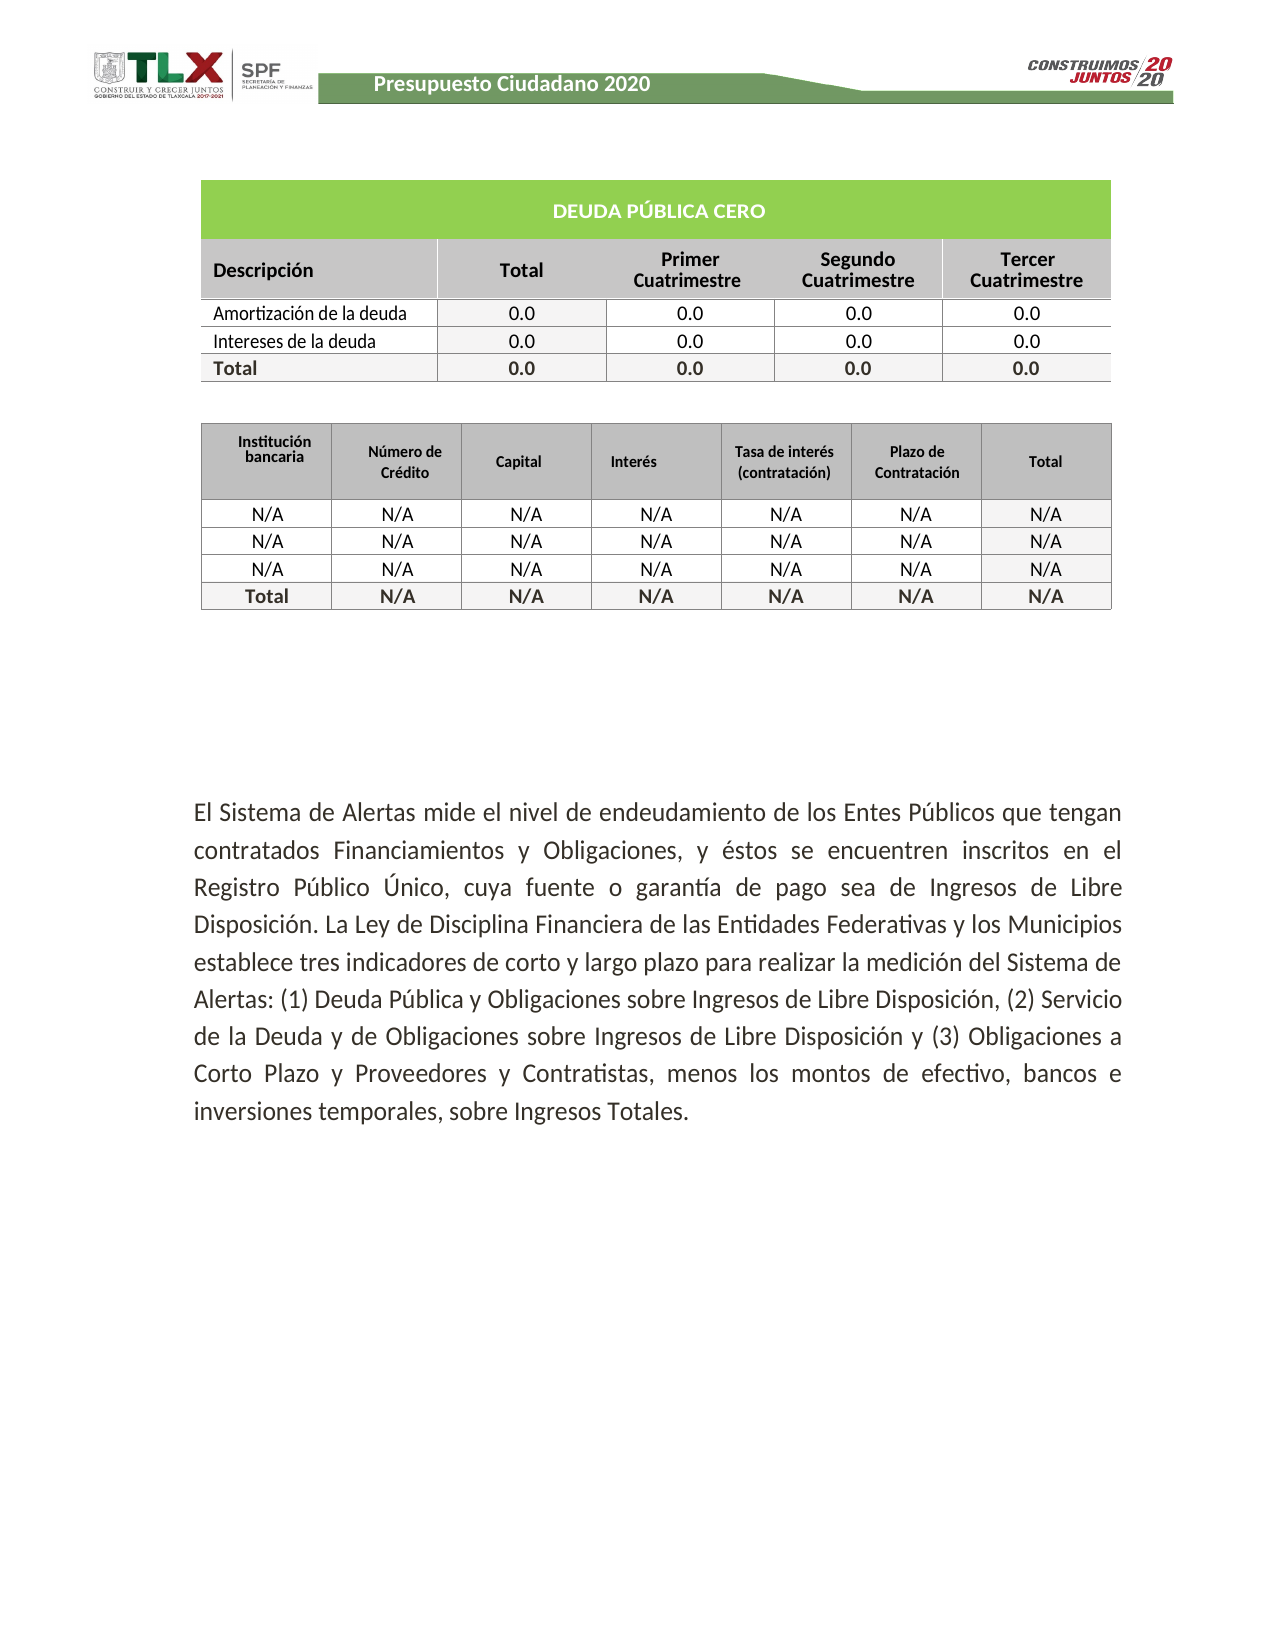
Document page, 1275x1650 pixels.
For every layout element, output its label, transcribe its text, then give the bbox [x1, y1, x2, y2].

table_cell N/A [332, 583, 461, 609]
table_cell 0.0 [943, 300, 1111, 326]
table_cell N/A [592, 528, 721, 554]
table_cell Segundo Cuatrimestre [774, 239, 942, 298]
table_cell N/A [852, 583, 981, 609]
table_header Número de Crédito [332, 424, 461, 499]
table_cell 0.0 [607, 354, 774, 381]
table_cell Total [201, 354, 437, 381]
table_cell N/A [332, 528, 461, 554]
table_cell Total [202, 583, 331, 609]
table_cell 0.0 [607, 327, 774, 353]
table_header DEUDA PÚBLICA CERO [201, 180, 1111, 239]
table_cell N/A [592, 500, 721, 527]
table_cell 0.0 [775, 327, 942, 353]
table_header Tasa de interés (contratación) [722, 424, 851, 499]
table_header Plazo de Contratación [852, 424, 981, 499]
table_cell N/A [982, 500, 1111, 527]
table_cell 0.0 [438, 300, 606, 326]
table_cell N/A [982, 583, 1111, 609]
table_cell N/A [852, 528, 981, 554]
table_cell Primer Cuatrimestre [606, 239, 774, 298]
table_cell 0.0 [943, 327, 1111, 353]
table_cell N/A [722, 555, 851, 581]
table_cell N/A [462, 528, 591, 554]
table_cell N/A [202, 528, 331, 554]
table_cell N/A [462, 583, 591, 609]
table_header Capital [462, 424, 591, 499]
table_cell Amortización de la deuda [201, 300, 437, 326]
table_cell 0.0 [943, 354, 1111, 381]
table_cell N/A [332, 555, 461, 581]
table_cell 0.0 [438, 327, 606, 353]
table_cell N/A [722, 500, 851, 527]
table_cell N/A [852, 500, 981, 527]
table_cell N/A [982, 528, 1111, 554]
table_header Institución bancaria [202, 424, 331, 499]
table_cell N/A [982, 555, 1111, 581]
picture [1024, 54, 1174, 68]
table_cell N/A [202, 500, 331, 527]
table_cell 0.0 [607, 300, 774, 326]
table_cell Descripción [201, 239, 437, 298]
table_cell N/A [592, 555, 721, 581]
table_header Interés [592, 424, 721, 499]
table_cell N/A [462, 555, 591, 581]
text El Sistema de Alertas mide el nivel de endeudamiento de los Entes Públicos que tengan contratados Financiamientos y Obligaciones, y éstos se encuentren inscritos en el Registro Público Único, cuya fuente o garantía de pago sea de Ingresos de Libre Disposición. La Ley de Disciplina Financiera de las Entidades Federativas y los Municipios establece tres indicadores de corto y largo plazo para realizar la medición del Sistema de Alertas: (1) Deuda Pública y Obligaciones sobre Ingresos de Libre Disposición, (2) Servicio de la Deuda y de Obligaciones sobre Ingresos de Libre Disposición y (3) Obligaciones a Corto Plazo y Proveedores y Contratistas, menos los montos de efectivo, bancos e inversiones temporales, sobre Ingresos Totales. [194, 796, 1124, 1127]
table_cell Total [438, 239, 606, 298]
table_cell N/A [332, 500, 461, 527]
table_cell 0.0 [438, 354, 606, 381]
table_cell 0.0 [775, 354, 942, 381]
table_cell Intereses de la deuda [201, 327, 437, 353]
picture [87, 44, 319, 104]
table_cell N/A [202, 555, 331, 581]
table_header Total [982, 424, 1111, 499]
table_cell N/A [852, 555, 981, 581]
table_cell N/A [592, 583, 721, 609]
table_cell 0.0 [775, 300, 942, 326]
table_cell N/A [722, 583, 851, 609]
table_cell N/A [722, 528, 851, 554]
table_cell N/A [462, 500, 591, 527]
table_cell Tercer Cuatrimestre [943, 239, 1111, 298]
